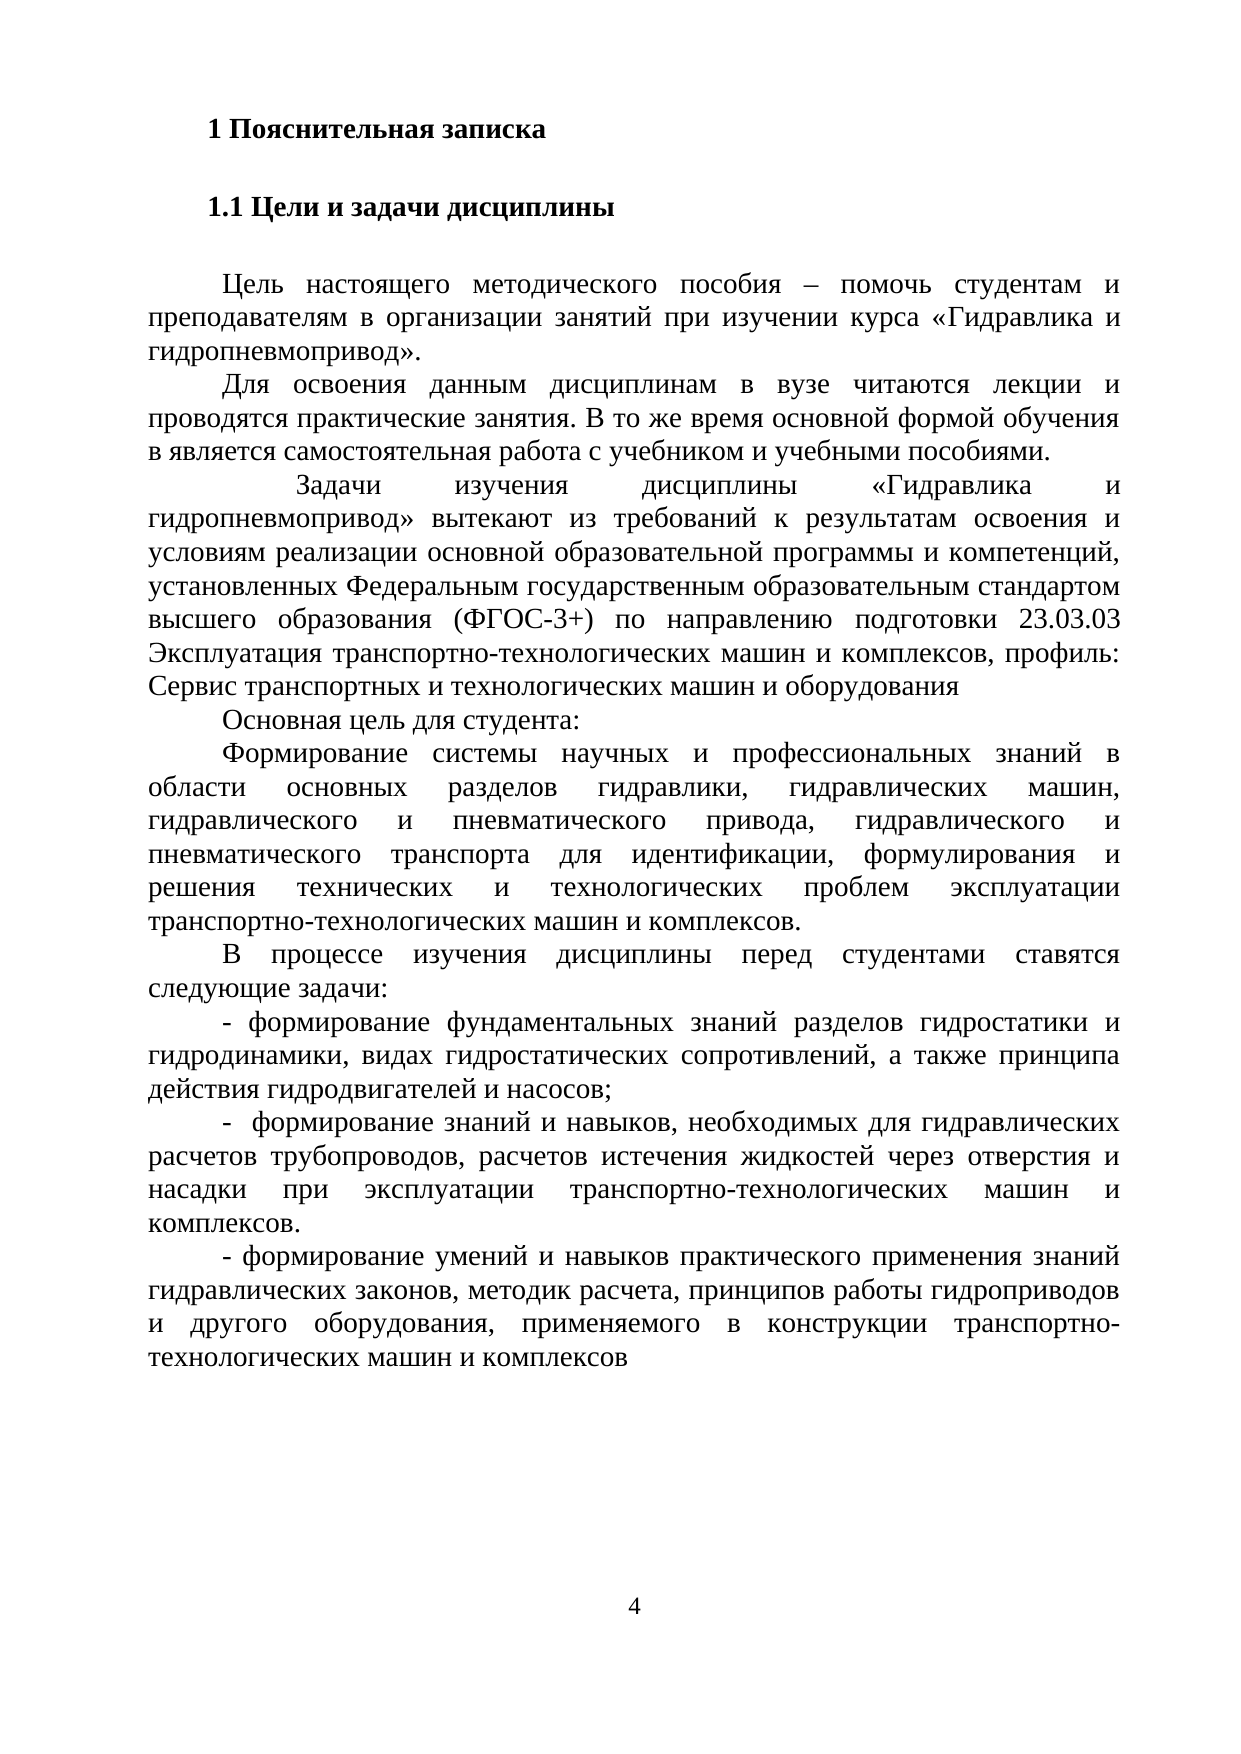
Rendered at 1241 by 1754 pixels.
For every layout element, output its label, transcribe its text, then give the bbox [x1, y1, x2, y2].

text Формирование системы научных и профессиональных знаний в области основных разделов гидравлики, гидравлических машин, гидравлического и пневматического привода, гидравлического и пневматического транспорта для идентификации, формулирования и решения технических и технологических проблем эксплуатации транспортно-технологических машин и комплексов. [148, 735, 1121, 937]
text - формирование умений и навыков практического применения знаний гидравлических законов, методик расчета, принципов работы гидроприводов и другого оборудования, применяемого в конструкции транспортно-технологических машин и комплексов [148, 1238, 1121, 1373]
text Задачи изучения дисциплины «Гидравлика и гидропневмопривод» вытекают из требований к результатам освоения и условиям реализации основной образовательной программы и компетенций, установленных Федеральным государственным образовательным стандартом высшего образования (ФГОС-3+) по направлению подготовки 23.03.03 Эксплуатация транспортно-технологических машин и комплексов, профиль: Сервис транспортных и технологических машин и оборудования [148, 467, 1121, 702]
text Основная цель для студента: [148, 702, 1121, 735]
text Цель настоящего методического пособия – помочь студентам и преподавателям в организации занятий при изучении курса «Гидравлика и гидропневмопривод». [148, 266, 1121, 366]
list - формирование знаний и навыков, необходимых для гидравлических расчетов трубопроводов, расчетов истечения жидкостей через отверстия и насадки при эксплуатации транспортно-технологических машин и комплексов. [148, 1104, 1121, 1238]
text 1 Пояснительная записка [148, 112, 1121, 145]
text - формирование фундаментальных знаний разделов гидростатики и гидродинамики, видах гидростатических сопротивлений, а также принципа действия гидродвигателей и насосов; [148, 1004, 1121, 1104]
text 1.1 Цели и задачи дисциплины [148, 189, 1121, 222]
text Для освоения данным дисциплинам в вузе читаются лекции и проводятся практические занятия. В то же время основной формой обучения в является самостоятельная работа с учебником и учебными пособиями. [148, 366, 1121, 467]
text В процессе изучения дисциплины перед студентами ставятся следующие задачи: [148, 937, 1121, 1004]
